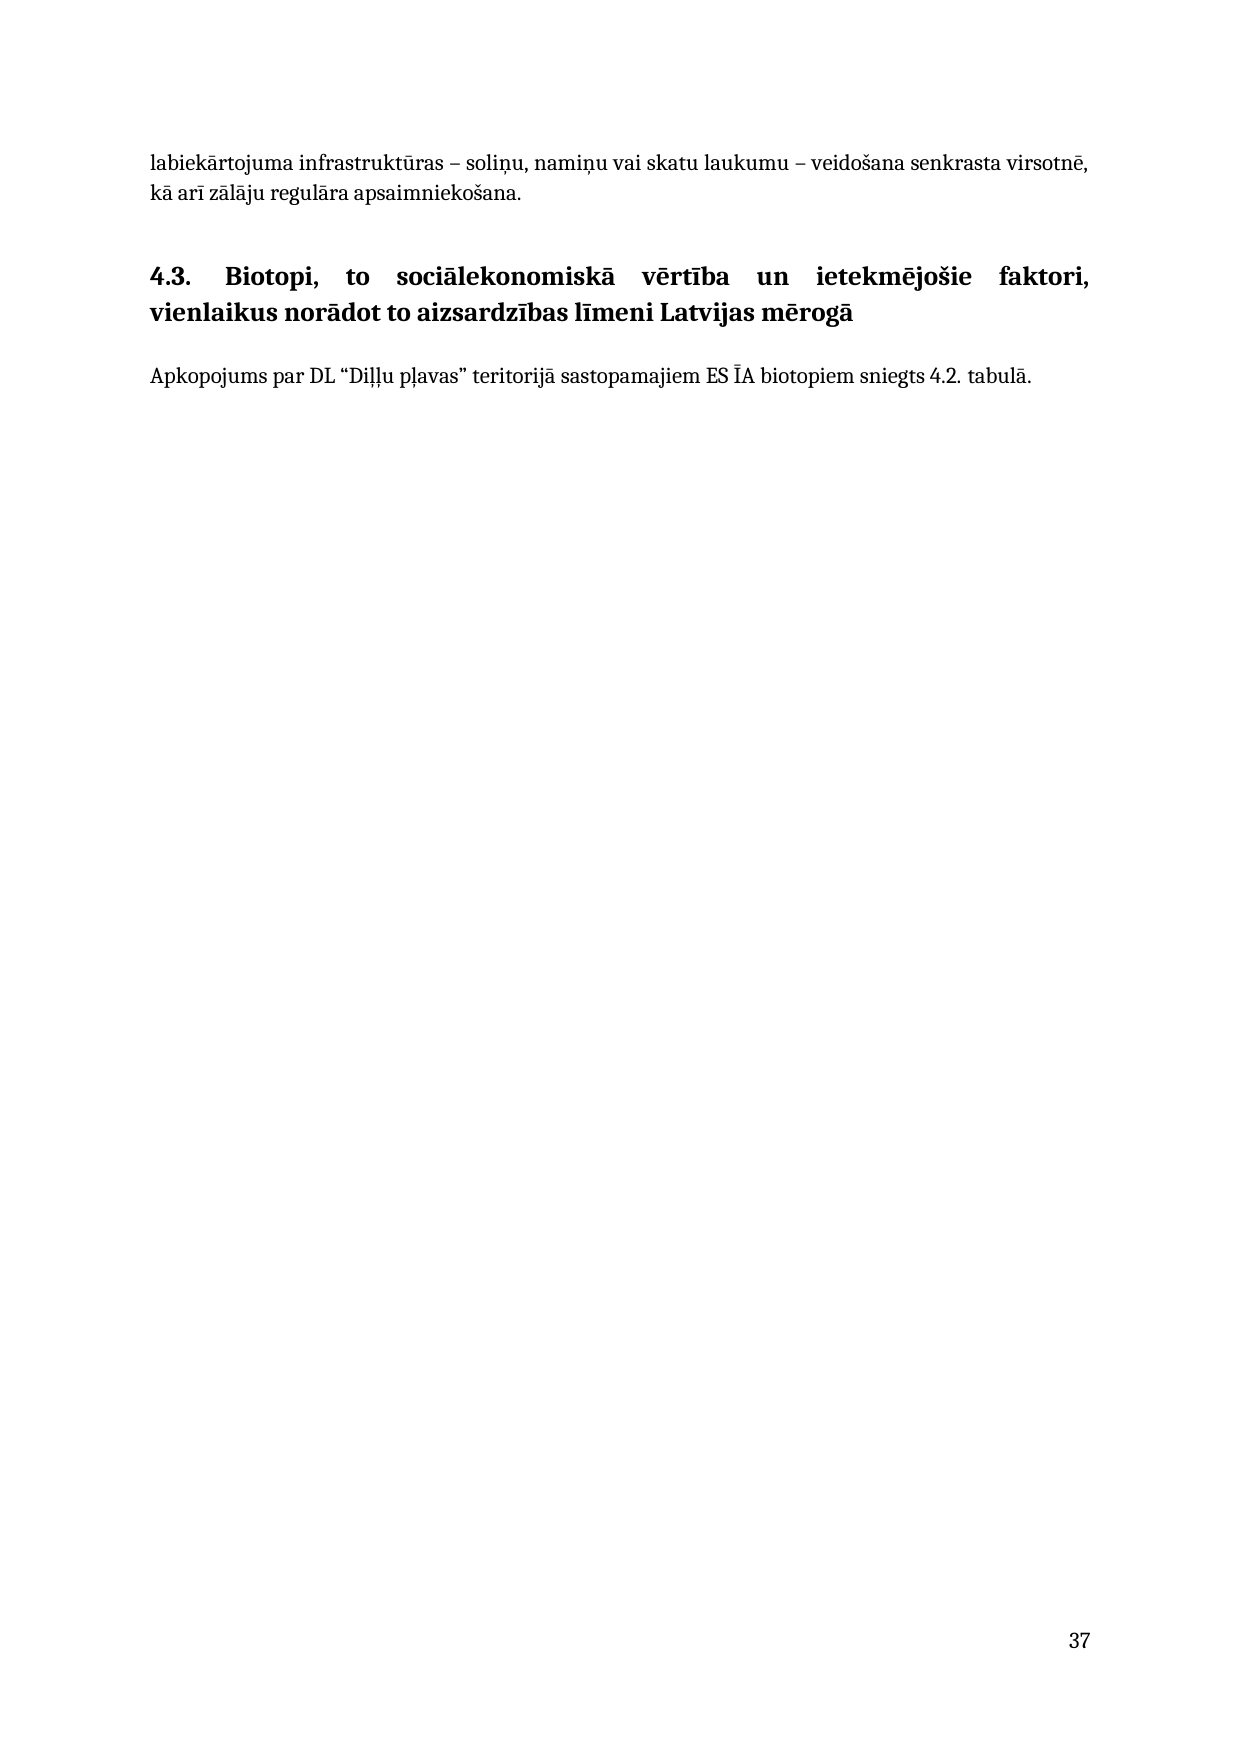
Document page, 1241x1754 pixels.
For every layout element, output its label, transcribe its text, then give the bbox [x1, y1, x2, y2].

text Apkopojums par DL “Diļļu pļavas” teritorijā sastopamajiem ES ĪA biotopiem sniegts 4.2. tabulā. [150, 363, 1090, 389]
subtitle Biotopi, to sociālekonomiskā vērtība un ietekmējošie faktori, vienlaikus norādot to aizsardzības līmeni Latvijas mērogā [150, 261, 1090, 328]
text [150, 150, 1090, 207]
